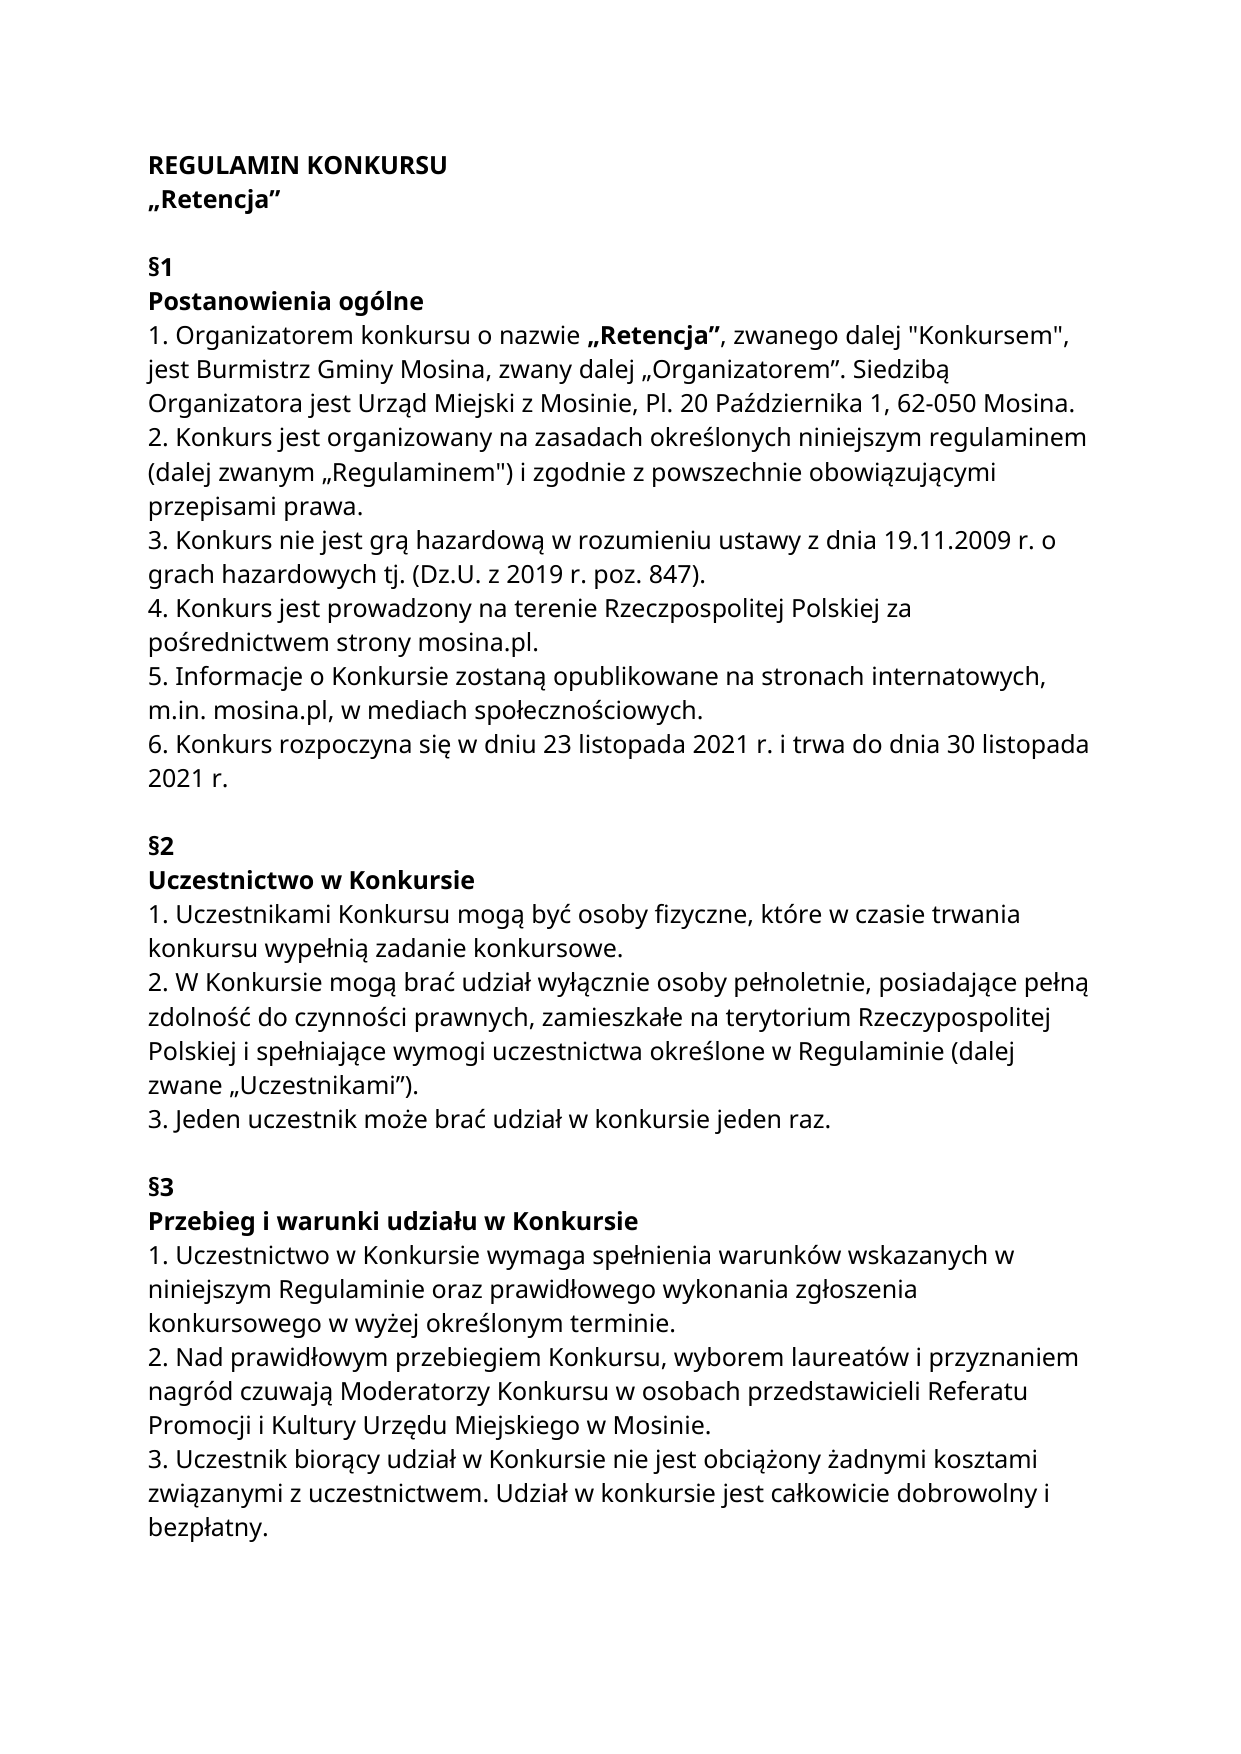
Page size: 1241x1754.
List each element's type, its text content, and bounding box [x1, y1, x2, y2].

text 3. Konkurs nie jest grą hazardową w rozumieniu ustawy z dnia 19.11.2009 r. o grach hazardowych tj. (Dz.U. z 2019 r. poz. 847). [148, 522, 1093, 590]
text 1. Uczestnikami Konkursu mogą być osoby fizyczne, które w czasie trwania konkursu wypełnią zadanie konkursowe. [148, 897, 1093, 965]
text „Retencja” [148, 182, 1093, 216]
text 2. W Konkursie mogą brać udział wyłącznie osoby pełnoletnie, posiadające pełną zdolność do czynności prawnych, zamieszkałe na terytorium Rzeczypospolitej Polskiej i spełniające wymogi uczestnictwa określone w Regulaminie (dalej zwane „Uczestnikami”). [148, 965, 1093, 1101]
text §1 [148, 250, 1093, 284]
text 3. Uczestnik biorący udział w Konkursie nie jest obciążony żadnymi kosztami związanymi z uczestnictwem. Udział w konkursie jest całkowicie dobrowolny i bezpłatny. [148, 1442, 1093, 1544]
text 6. Konkurs rozpoczyna się w dniu 23 listopada 2021 r. i trwa do dnia 30 listopada 2021 r. [148, 727, 1093, 795]
text 3. Jeden uczestnik może brać udział w konkursie jeden raz. [148, 1101, 1093, 1135]
text 2. Nad prawidłowym przebiegiem Konkursu, wyborem laureatów i przyznaniem nagród czuwają Moderatorzy Konkursu w osobach przedstawicieli Referatu Promocji i Kultury Urzędu Miejskiego w Mosinie. [148, 1340, 1093, 1442]
text Postanowienia ogólne [148, 284, 1093, 318]
text Uczestnictwo w Konkursie [148, 863, 1093, 897]
text 1. Uczestnictwo w Konkursie wymaga spełnienia warunków wskazanych w niniejszym Regulaminie oraz prawidłowego wykonania zgłoszenia konkursowego w wyżej określonym terminie. [148, 1238, 1093, 1340]
text §2 [148, 829, 1093, 863]
text 2. Konkurs jest organizowany na zasadach określonych niniejszym regulaminem (dalej zwanym „Regulaminem") i zgodnie z powszechnie obowiązującymi przepisami prawa. [148, 420, 1093, 522]
text 5. Informacje o Konkursie zostaną opublikowane na stronach internatowych, m.in. mosina.pl, w mediach społecznościowych. [148, 658, 1093, 727]
text Przebieg i warunki udziału w Konkursie [148, 1203, 1093, 1238]
text 1. Organizatorem konkursu o nazwie „Retencja”, zwanego dalej "Konkursem", jest Burmistrz Gminy Mosina, zwany dalej „Organizatorem”. Siedzibą Organizatora jest Urząd Miejski z Mosinie, Pl. 20 Października 1, 62-050 Mosina. [148, 318, 1093, 420]
text 4. Konkurs jest prowadzony na terenie Rzeczpospolitej Polskiej za pośrednictwem strony mosina.pl. [148, 590, 1093, 658]
text §3 [148, 1169, 1093, 1203]
text REGULAMIN KONKURSU [148, 148, 1093, 182]
